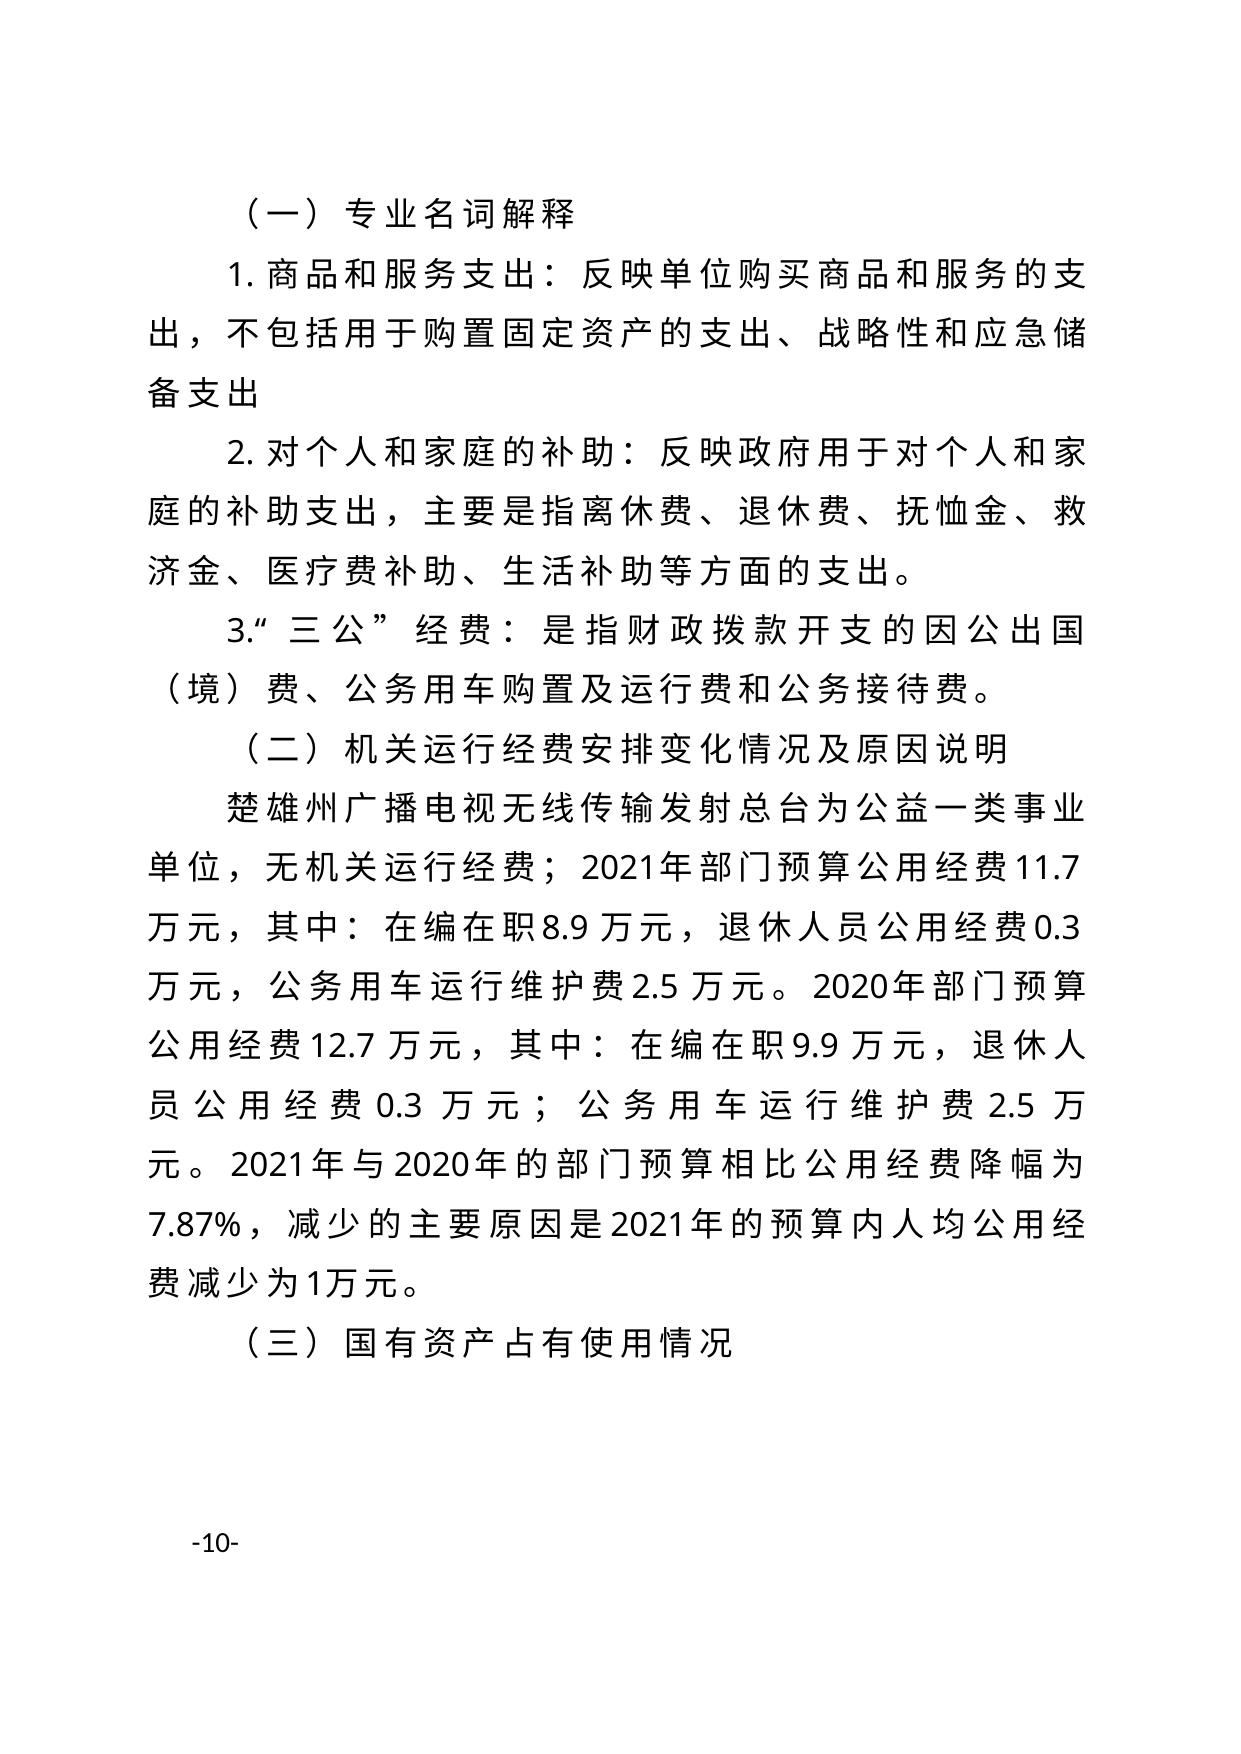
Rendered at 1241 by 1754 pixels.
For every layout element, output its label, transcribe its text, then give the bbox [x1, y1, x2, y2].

text （二）机关运行经费安排变化情况及原因说明 [148, 717, 1093, 776]
text 3.“三公”经费：是指财政拨款开支的因公出国（境）费、公务用车购置及运行费和公务接待费。 [148, 598, 1093, 717]
text 1.商品和服务支出：反映单位购买商品和服务的支出，不包括用于购置固定资产的支出、战略性和应急储备支出 [148, 242, 1093, 420]
text （一）专业名词解释 [148, 183, 1093, 242]
text 楚雄州广播电视无线传输发射总台为公益一类事业单位，无机关运行经费；2021年部门预算公用经费11.7万元，其中：在编在职8.9万元，退休人员公用经费0.3万元，公务用车运行维护费2.5万元。2020年部门预算公用经费12.7万元，其中：在编在职9.9万元，退休人员公用经费0.3万元；公务用车运行维护费2.5万元。2021年与2020年的部门预算相比公用经费降幅为7.87%，减少的主要原因是2021年的预算内人均公用经费减少为1万元。 [148, 776, 1093, 1311]
text 2.对个人和家庭的补助：反映政府用于对个人和家庭的补助支出，主要是指离休费、退休费、抚恤金、救济金、医疗费补助、生活补助等方面的支出。 [148, 420, 1093, 598]
text （三）国有资产占有使用情况 [148, 1311, 1093, 1370]
